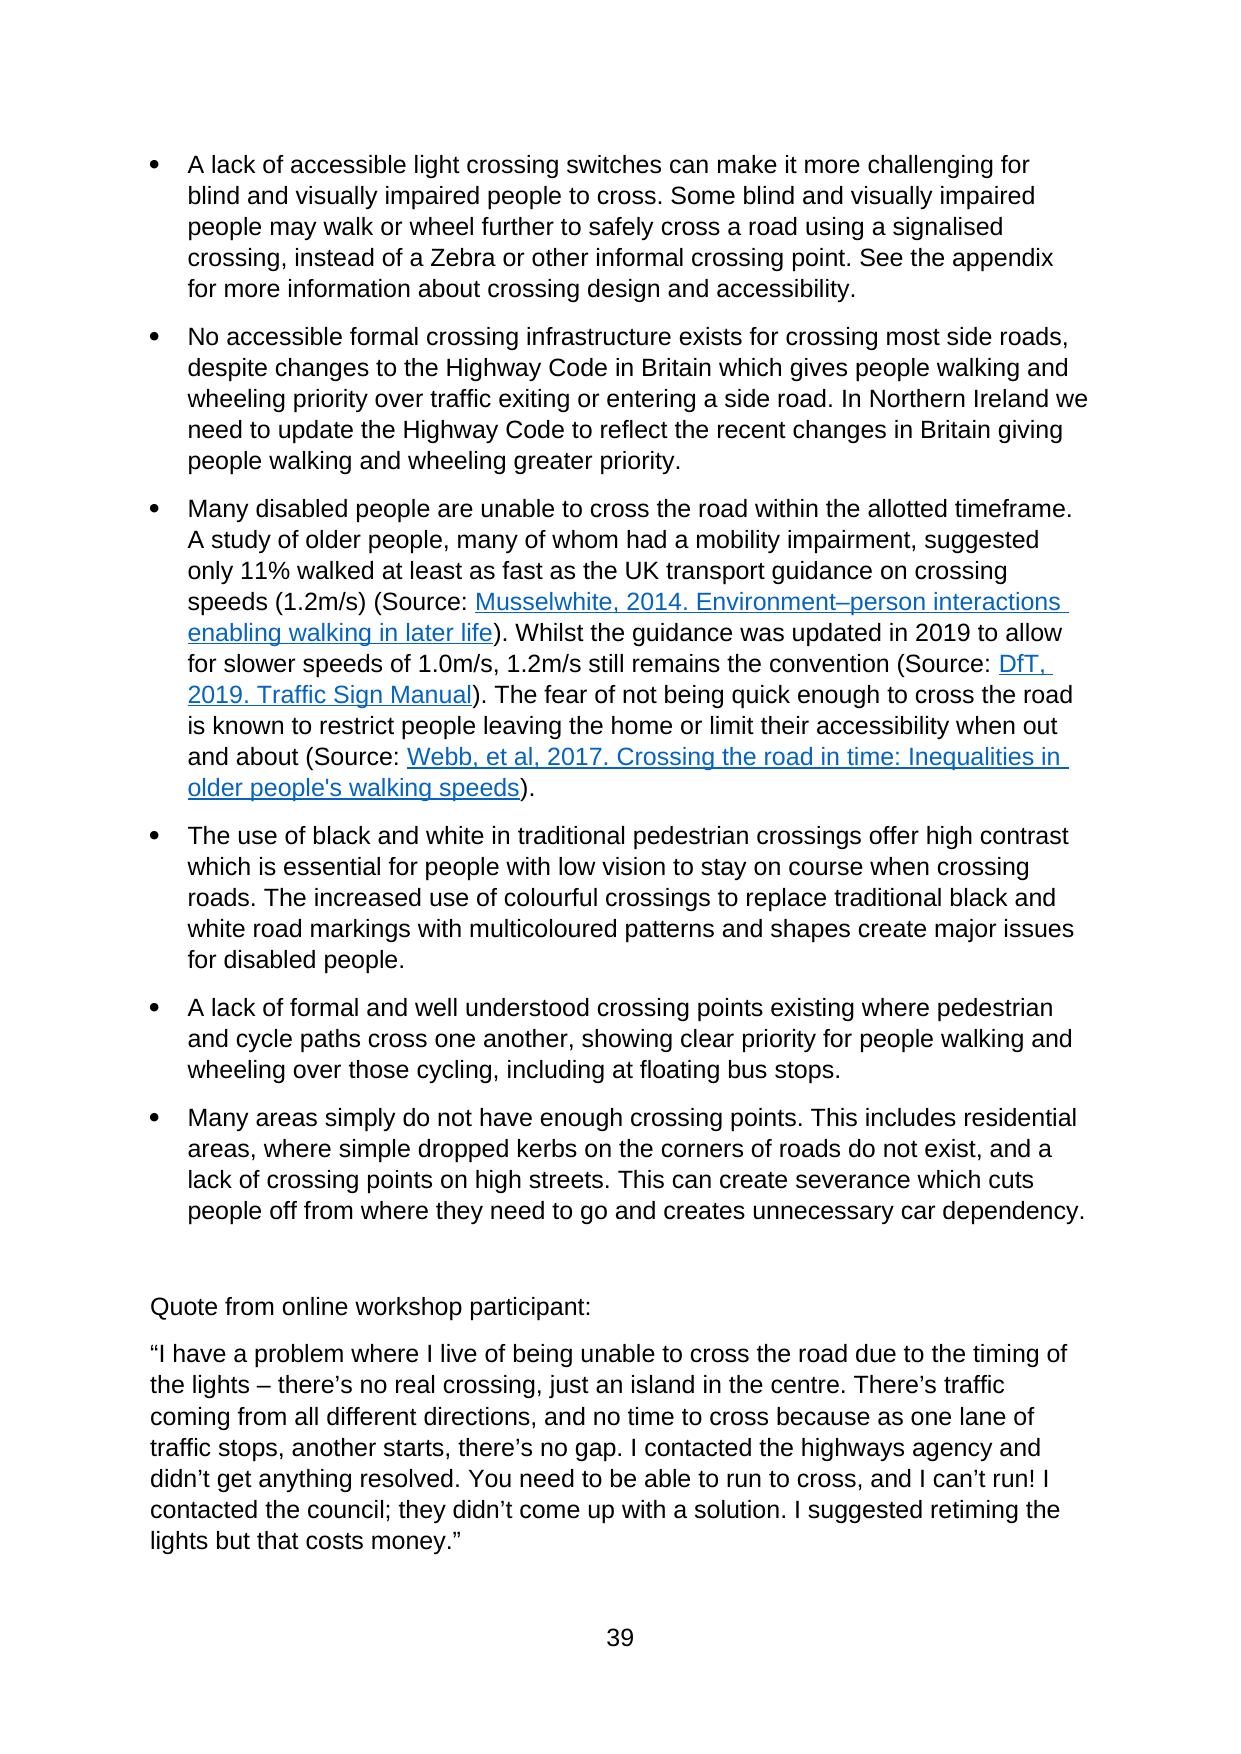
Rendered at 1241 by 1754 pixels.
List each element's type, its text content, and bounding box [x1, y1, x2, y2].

list Many areas simply do not have enough crossing points. This includes residential areas, where simple dropped kerbs on the corners of roads do not exist, and a lack of crossing points on high streets. This can create severance which cuts people off from where they need to go and creates unnecessary car dependency. [150, 1103, 1090, 1225]
list A lack of formal and well understood crossing points existing where pedestrian and cycle paths cross one another, showing clear priority for people walking and wheeling over those cycling, including at floating bus stops. [150, 993, 1090, 1084]
list Many disabled people are unable to cross the road within the allotted timeframe. A study of older people, many of whom had a mobility impairment, suggested only 11% walked at least as fast as the UK transport guidance on crossing speeds (1.2m/s) (Source: Musselwhite, 2014. Environment–person interactions enabling walking in later life). Whilst the guidance was updated in 2019 to allow for slower speeds of 1.0m/s, 1.2m/s still remains the convention (Source: DfT, 2019. Traffic Sign Manual). The fear of not being quick enough to cross the road is known to restrict people leaving the home or limit their accessibility when out and about (Source: Webb, et al, 2017. Crossing the road in time: Inequalities in older people's walking speeds). [150, 494, 1090, 802]
list The use of black and white in traditional pedestrian crossings offer high contrast which is essential for people with low vision to stay on course when crossing roads. The increased use of colourful crossings to replace traditional black and white road markings with multicoloured patterns and shapes create major issues for disabled people. [150, 821, 1090, 974]
text Quote from online workshop participant: [150, 1292, 1090, 1320]
list A lack of accessible light crossing switches can make it more challenging for blind and visually impaired people to cross. Some blind and visually impaired people may walk or wheel further to safely cross a road using a signalised crossing, instead of a Zebra or other informal crossing point. See the appendix for more information about crossing design and accessibility. [150, 150, 1090, 303]
text “I have a problem where I live of being unable to cross the road due to the timing of the lights – there’s no real crossing, just an island in the centre. There’s traffic coming from all different directions, and no time to cross because as one lane of traffic stops, another starts, there’s no gap. I contacted the highways agency and didn’t get anything resolved. You need to be able to run to cross, and I can’t run! I contacted the council; they didn’t come up with a solution. I suggested retiming the lights but that costs money.” [150, 1339, 1090, 1554]
list No accessible formal crossing infrastructure exists for crossing most side roads, despite changes to the Highway Code in Britain which gives people walking and wheeling priority over traffic exiting or entering a side road. In Northern Ireland we need to update the Highway Code to reflect the recent changes in Britain giving people walking and wheeling greater priority. [150, 322, 1090, 475]
